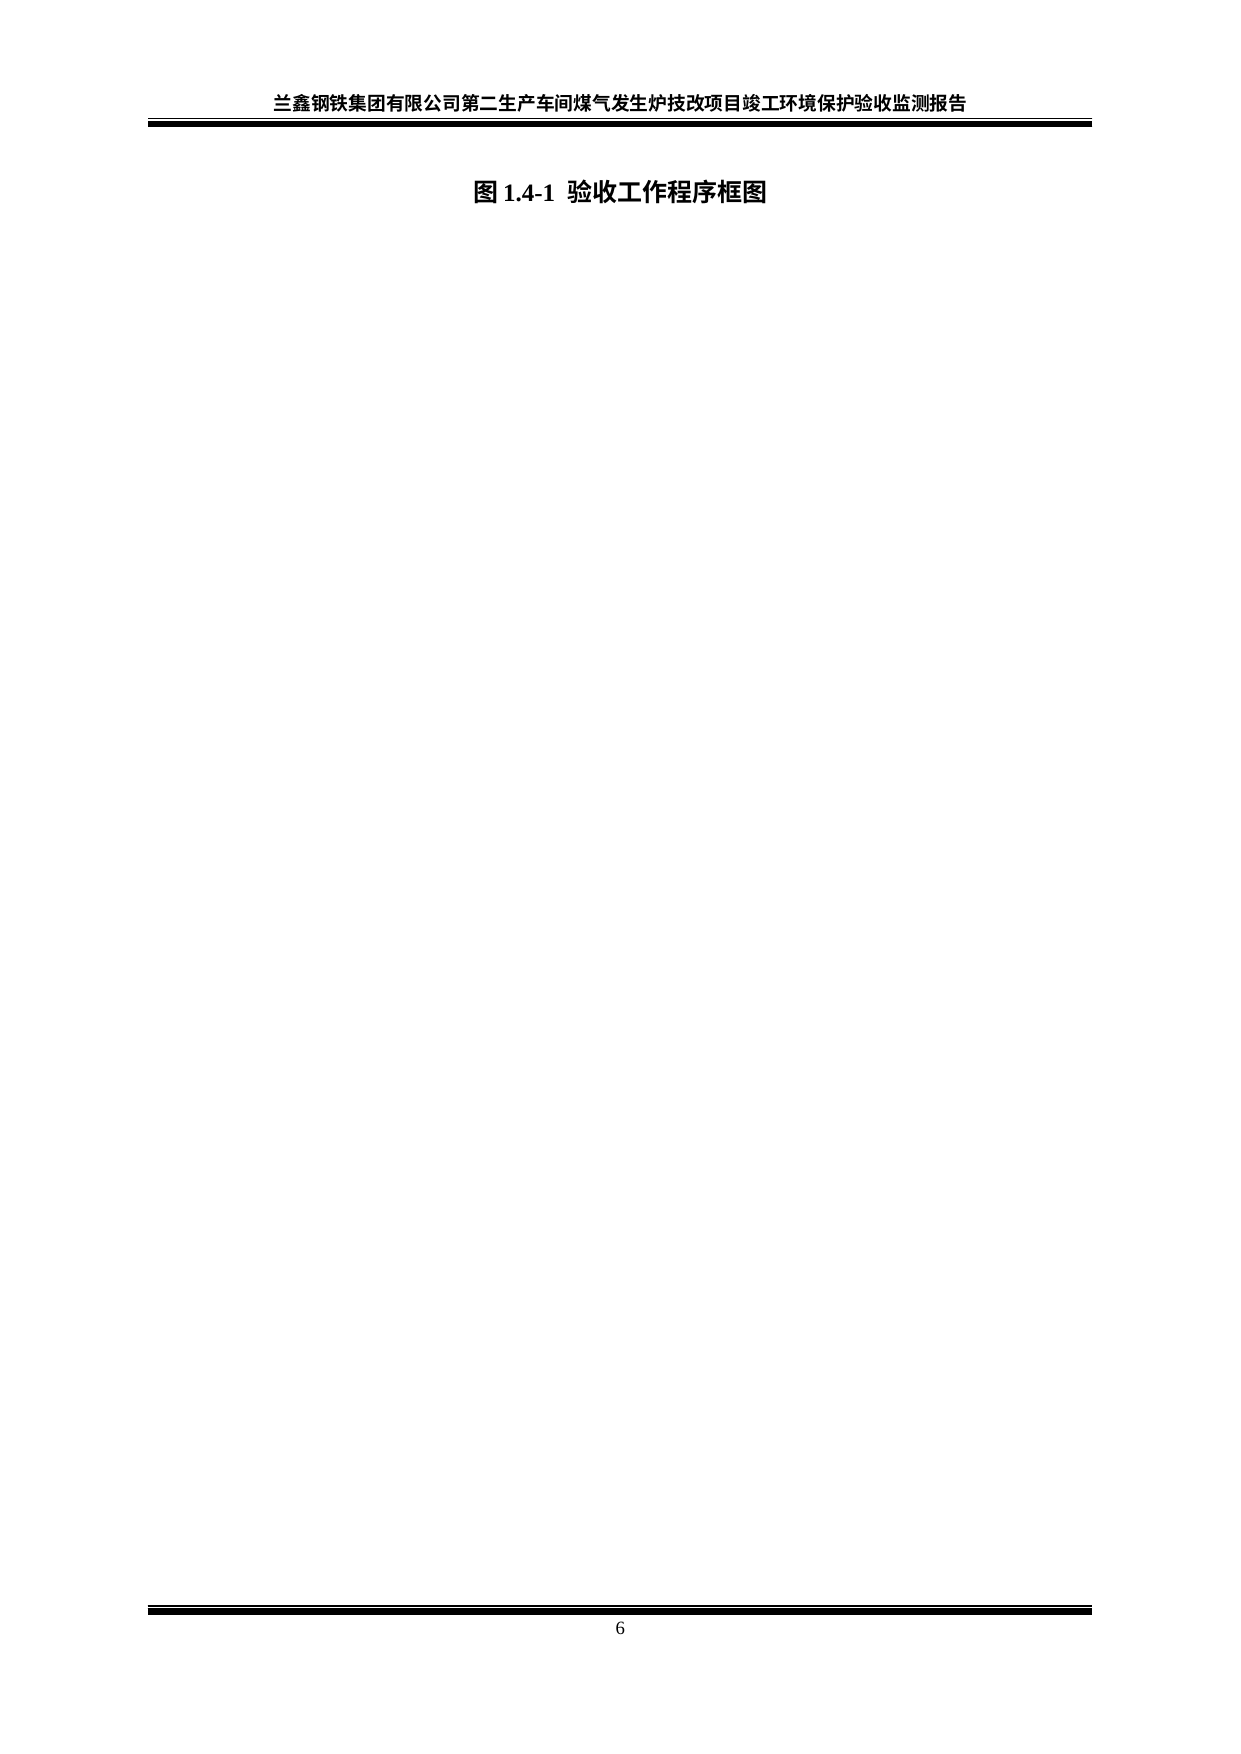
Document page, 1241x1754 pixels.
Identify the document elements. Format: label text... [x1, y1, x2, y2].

text 图1.4-1 验收工作程序框图 [148, 156, 1092, 224]
